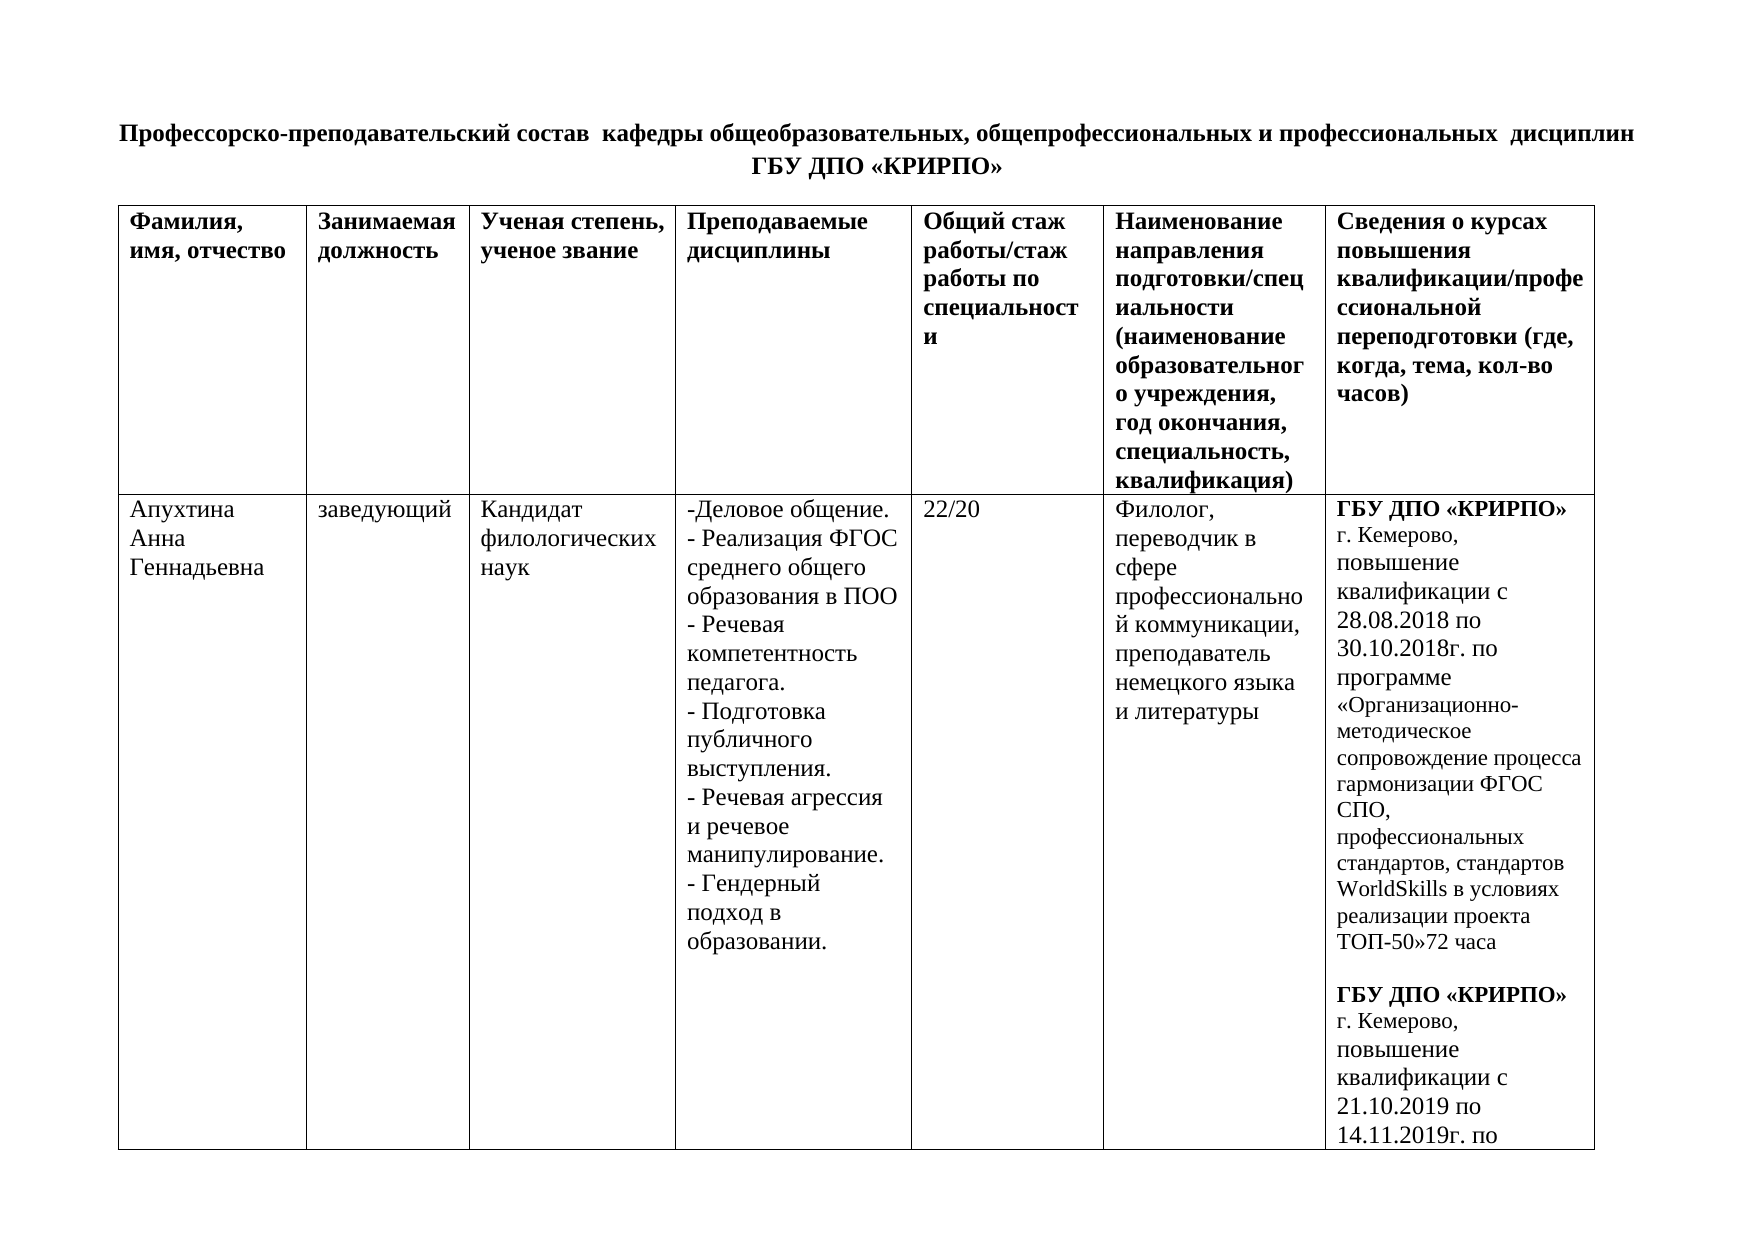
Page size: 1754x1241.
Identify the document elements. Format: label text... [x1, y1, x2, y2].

table_header Ученая степень, ученое звание [470, 206, 675, 493]
table_header Общий стаж работы/стаж работы по специальности [912, 206, 1103, 493]
table_header Наименование направления подготовки/специальности (наименование образовательного учреждения, год окончания, специальность, квалификация) [1104, 206, 1325, 493]
table_cell заведующий [307, 495, 469, 1149]
text Профессорско-преподавательский состав кафедры общеобразовательных, общепрофессиональных и профессиональных дисциплин ГБУ ДПО «КРИРПО» [118, 118, 1636, 180]
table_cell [1104, 495, 1325, 1149]
table_header Фамилия, имя, отчество [119, 206, 306, 493]
table_header Преподаваемые дисциплины [676, 206, 911, 493]
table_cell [676, 495, 911, 1149]
table_cell 22/20 [912, 495, 1103, 1149]
table_header Занимаемая должность [307, 206, 469, 493]
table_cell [470, 495, 675, 1149]
table_header Сведения о курсах повышения квалификации/профессиональной переподготовки (где, когда, тема, кол-во часов) [1326, 206, 1594, 493]
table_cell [119, 495, 306, 1149]
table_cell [1326, 495, 1594, 1149]
